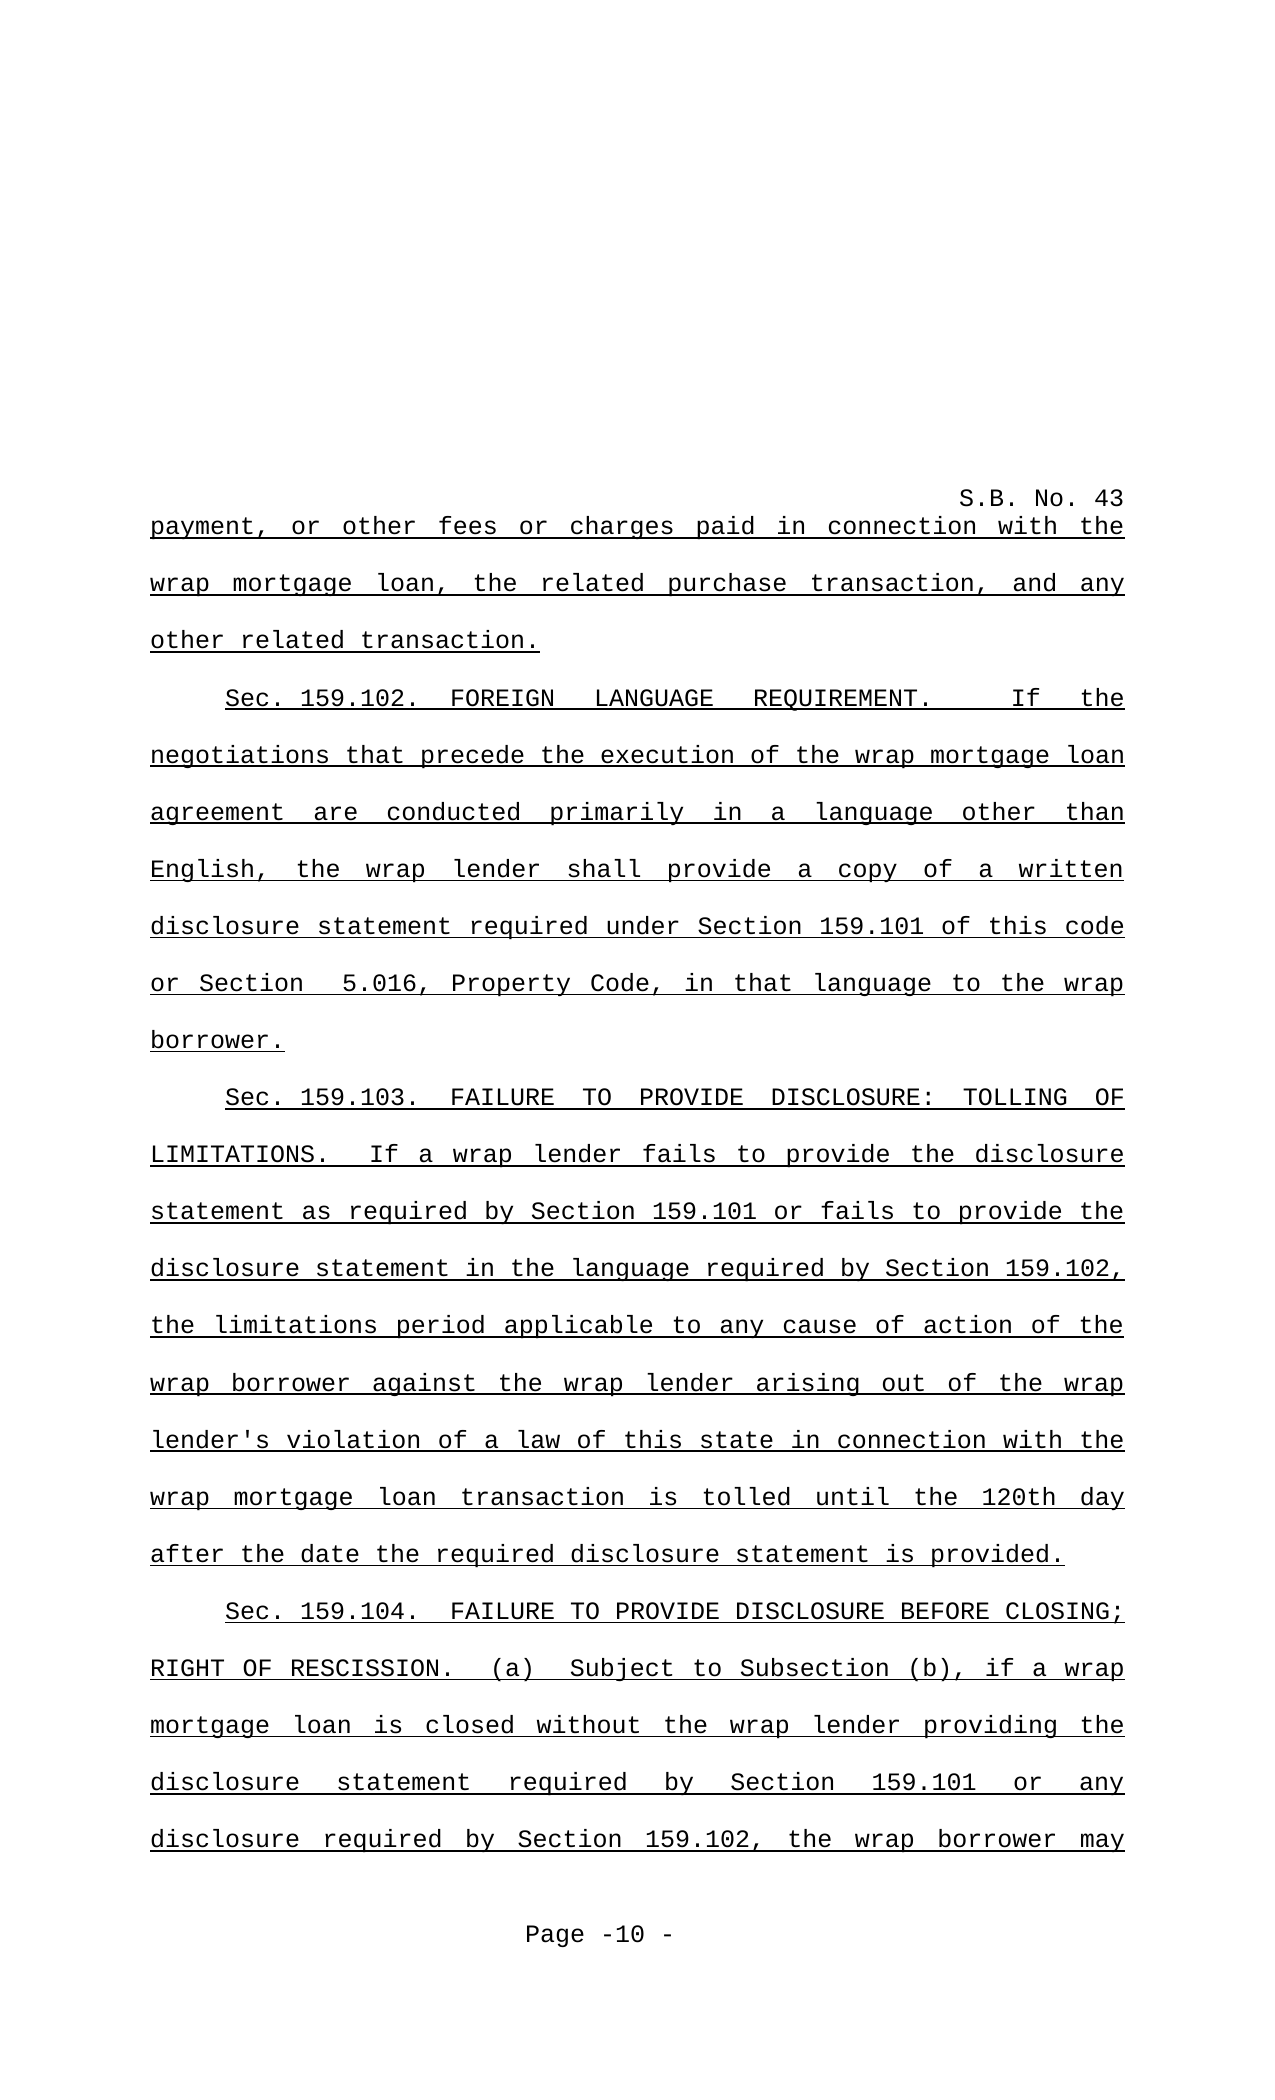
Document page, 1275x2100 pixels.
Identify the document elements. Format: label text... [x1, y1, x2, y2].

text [150, 1795, 1125, 1850]
text Sec. 159.103. FAILURE TO PROVIDE DISCLOSURE: TOLLING OF LIMITATIONS. If a wrap lender fails to provide the disclosure statement as required by Section 159.101 or fails to provide the disclosure statement in the language required by Section 159.102, the limitations period applicable to any cause of action of the wrap borrower against the wrap lender arising out of the wrap lender's violation of a law of this state in connection with the wrap mortgage loan transaction is tolled until the 120th day after the date the required disclosure statement is provided. [150, 1452, 1125, 1508]
text Sec. 159.102. FOREIGN LANGUAGE REQUIREMENT. If the negotiations that precede the execution of the wrap mortgage loan agreement are conducted primarily in a language other than English, the wrap lender shall provide a copy of a written disclosure statement required under Section 159.101 of this code or Section 5.016, Property Code, in that language to the wrap borrower. [150, 938, 1125, 994]
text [150, 514, 1125, 537]
text Sec. 159.103. FAILURE TO PROVIDE DISCLOSURE: TOLLING OF LIMITATIONS. If a wrap lender fails to provide the disclosure statement as required by Section 159.101 or fails to provide the disclosure statement in the language required by Section 159.102, the limitations period applicable to any cause of action of the wrap borrower against the wrap lender arising out of the wrap lender's violation of a law of this state in connection with the wrap mortgage loan transaction is tolled until the 120th day after the date the required disclosure statement is provided. [150, 1281, 1125, 1393]
text Sec. 159.102. FOREIGN LANGUAGE REQUIREMENT. If the negotiations that precede the execution of the wrap mortgage loan agreement are conducted primarily in a language other than English, the wrap lender shall provide a copy of a written disclosure statement required under Section 159.101 of this code or Section 5.016, Property Code, in that language to the wrap borrower. [150, 995, 1125, 1056]
text Sec. 159.103. FAILURE TO PROVIDE DISCLOSURE: TOLLING OF LIMITATIONS. If a wrap lender fails to provide the disclosure statement as required by Section 159.101 or fails to provide the disclosure statement in the language required by Section 159.102, the limitations period applicable to any cause of action of the wrap borrower against the wrap lender arising out of the wrap lender's violation of a law of this state in connection with the wrap mortgage loan transaction is tolled until the 120th day after the date the required disclosure statement is provided. [150, 1224, 1125, 1279]
text Sec. 159.102. FOREIGN LANGUAGE REQUIREMENT. If the negotiations that precede the execution of the wrap mortgage loan agreement are conducted primarily in a language other than English, the wrap lender shall provide a copy of a written disclosure statement required under Section 159.101 of this code or Section 5.016, Property Code, in that language to the wrap borrower. [150, 824, 1125, 937]
text Sec. 159.102. FOREIGN LANGUAGE REQUIREMENT. If the negotiations that precede the execution of the wrap mortgage loan agreement are conducted primarily in a language other than English, the wrap lender shall provide a copy of a written disclosure statement required under Section 159.101 of this code or Section 5.016, Property Code, in that language to the wrap borrower. [150, 685, 1125, 765]
text Sec. 159.102. FOREIGN LANGUAGE REQUIREMENT. If the negotiations that precede the execution of the wrap mortgage loan agreement are conducted primarily in a language other than English, the wrap lender shall provide a copy of a written disclosure statement required under Section 159.101 of this code or Section 5.016, Property Code, in that language to the wrap borrower. [150, 767, 1125, 822]
text Sec. 159.103. FAILURE TO PROVIDE DISCLOSURE: TOLLING OF LIMITATIONS. If a wrap lender fails to provide the disclosure statement as required by Section 159.101 or fails to provide the disclosure statement in the language required by Section 159.102, the limitations period applicable to any cause of action of the wrap borrower against the wrap lender arising out of the wrap lender's violation of a law of this state in connection with the wrap mortgage loan transaction is tolled until the 120th day after the date the required disclosure statement is provided. [150, 1509, 1125, 1570]
text Sec. 159.103. FAILURE TO PROVIDE DISCLOSURE: TOLLING OF LIMITATIONS. If a wrap lender fails to provide the disclosure statement as required by Section 159.101 or fails to provide the disclosure statement in the language required by Section 159.102, the limitations period applicable to any cause of action of the wrap borrower against the wrap lender arising out of the wrap lender's violation of a law of this state in connection with the wrap mortgage loan transaction is tolled until the 120th day after the date the required disclosure statement is provided. [150, 1084, 1125, 1165]
text Sec. 159.103. FAILURE TO PROVIDE DISCLOSURE: TOLLING OF LIMITATIONS. If a wrap lender fails to provide the disclosure statement as required by Section 159.101 or fails to provide the disclosure statement in the language required by Section 159.102, the limitations period applicable to any cause of action of the wrap borrower against the wrap lender arising out of the wrap lender's violation of a law of this state in connection with the wrap mortgage loan transaction is tolled until the 120th day after the date the required disclosure statement is provided. [150, 1395, 1125, 1450]
text Sec. 159.103. FAILURE TO PROVIDE DISCLOSURE: TOLLING OF LIMITATIONS. If a wrap lender fails to provide the disclosure statement as required by Section 159.101 or fails to provide the disclosure statement in the language required by Section 159.102, the limitations period applicable to any cause of action of the wrap borrower against the wrap lender arising out of the wrap lender's violation of a law of this state in connection with the wrap mortgage loan transaction is tolled until the 120th day after the date the required disclosure statement is provided. [150, 1167, 1125, 1222]
